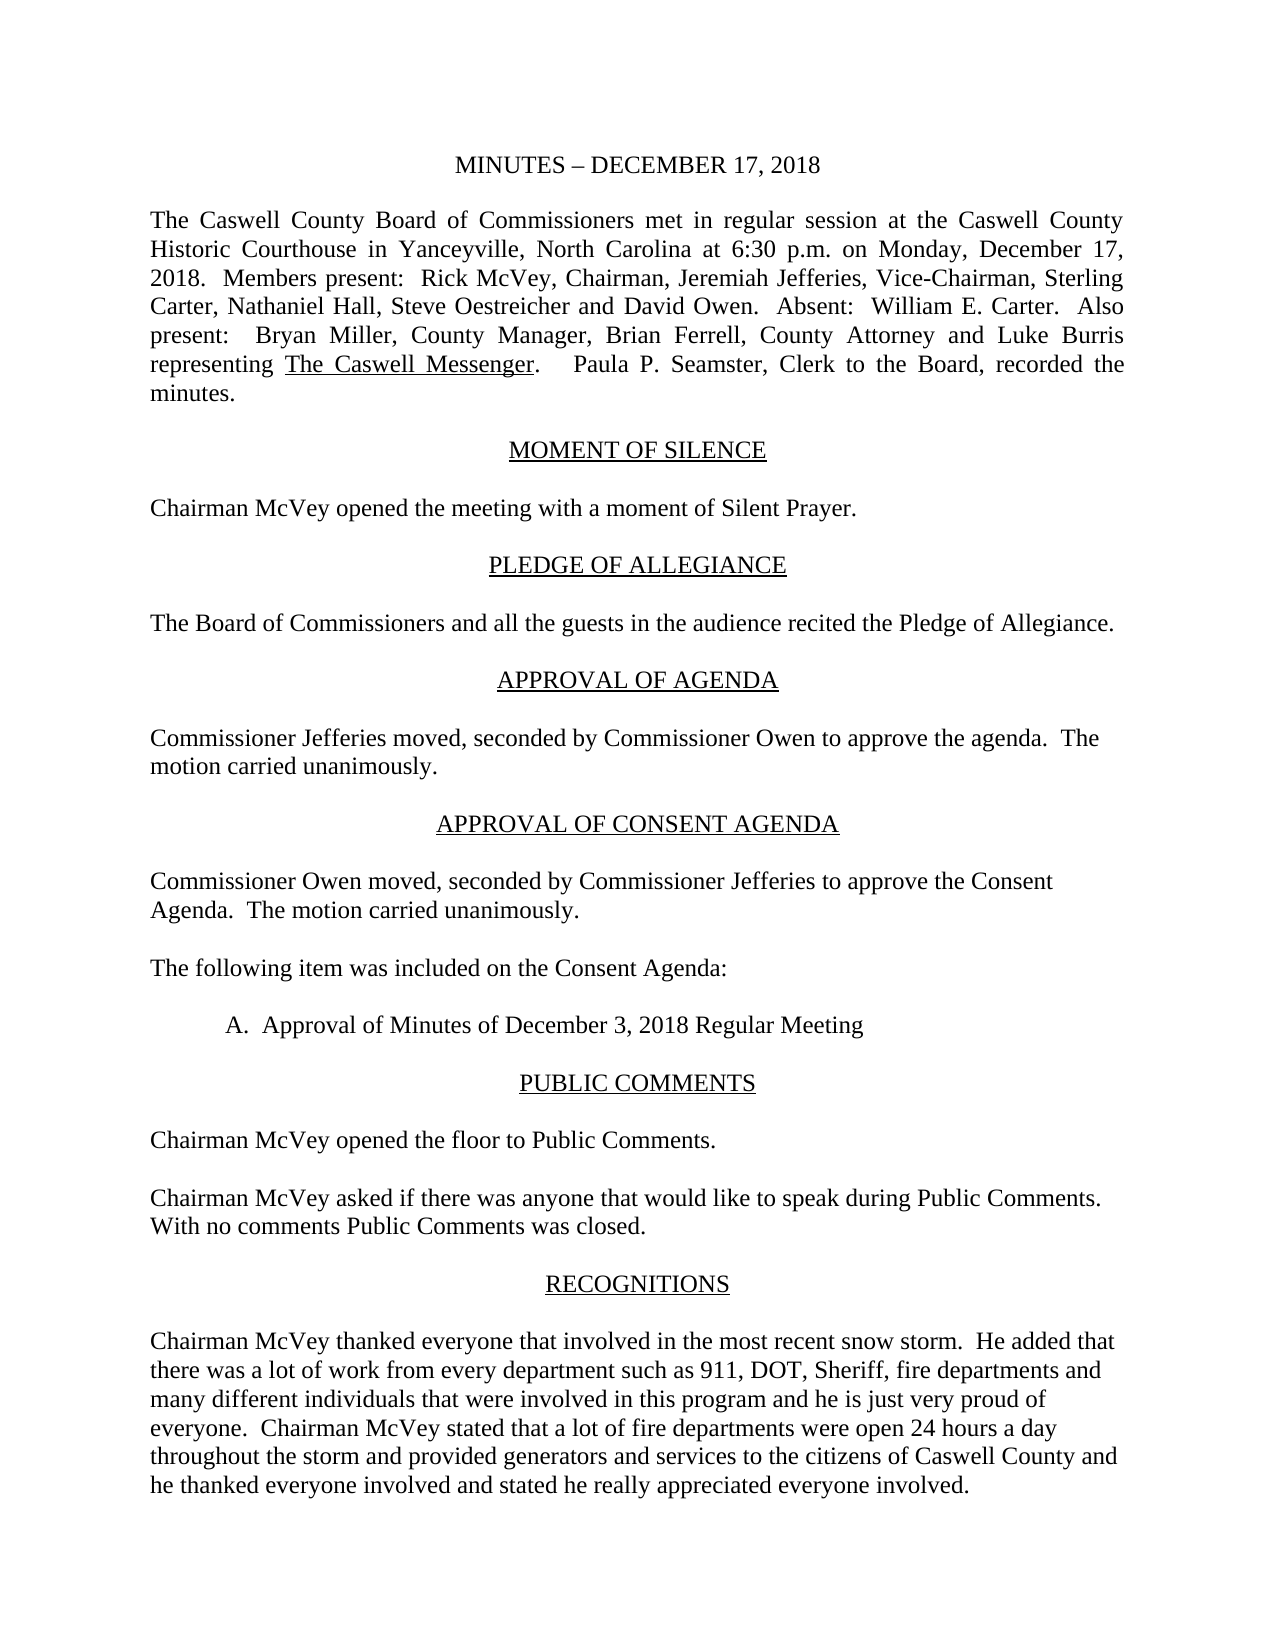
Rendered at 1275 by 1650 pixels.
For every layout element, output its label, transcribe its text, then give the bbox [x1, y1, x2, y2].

list Chairman McVey opened the floor to Public Comments. [150, 1125, 1125, 1154]
text A. Approval of Minutes of December 3, 2018 Regular Meeting [161, 1010, 1125, 1039]
text Commissioner Owen moved, seconded by Commissioner Jefferies to approve the Consent Agenda. The motion carried unanimously. [150, 866, 1125, 924]
text The Caswell County Board of Commissioners met in regular session at the Caswell County Historic Courthouse in Yanceyville, North Carolina at 6:30 p.m. on Monday, December 17, 2018. Members present: Rick McVey, Chairman, Jeremiah Jefferies, Vice-Chairman, Sterling Carter, Nathaniel Hall, Steve Oestreicher and David Owen. Absent: William E. Carter. Also present: Bryan Miller, County Manager, Brian Ferrell, County Attorney and Luke Burris representing The Caswell Messenger. Paula P. Seamster, Clerk to the Board, recorded the minutes. [150, 205, 1125, 406]
text MOMENT OF SILENCE [150, 435, 1125, 464]
text PUBLIC COMMENTS [150, 1068, 1125, 1096]
list Chairman McVey asked if there was anyone that would like to speak during Public Comments. With no comments Public Comments was closed. [150, 1183, 1125, 1240]
text APPROVAL OF CONSENT AGENDA [150, 809, 1125, 838]
text The Board of Commissioners and all the guests in the audience recited the Pledge of Allegiance. [150, 608, 1125, 636]
text The following item was included on the Consent Agenda: [150, 953, 1125, 981]
list RECOGNITIONS [150, 1269, 1125, 1298]
text PLEDGE OF ALLEGIANCE [150, 550, 1125, 579]
list Chairman McVey thanked everyone that involved in the most recent snow storm. He added that there was a lot of work from every department such as 911, DOT, Sheriff, fire departments and many different individuals that were involved in this program and he is just very proud of everyone. Chairman McVey stated that a lot of fire departments were open 24 hours a day throughout the storm and provided generators and services to the citizens of Caswell County and he thanked everyone involved and stated he really appreciated everyone involved. [150, 1326, 1125, 1499]
text Chairman McVey opened the meeting with a moment of Silent Prayer. [150, 493, 1125, 521]
text Commissioner Jefferies moved, seconded by Commissioner Owen to approve the agenda. The motion carried unanimously. [150, 723, 1125, 780]
text APPROVAL OF AGENDA [150, 665, 1125, 694]
text MINUTES – DECEMBER 17, 2018 [150, 150, 1125, 179]
